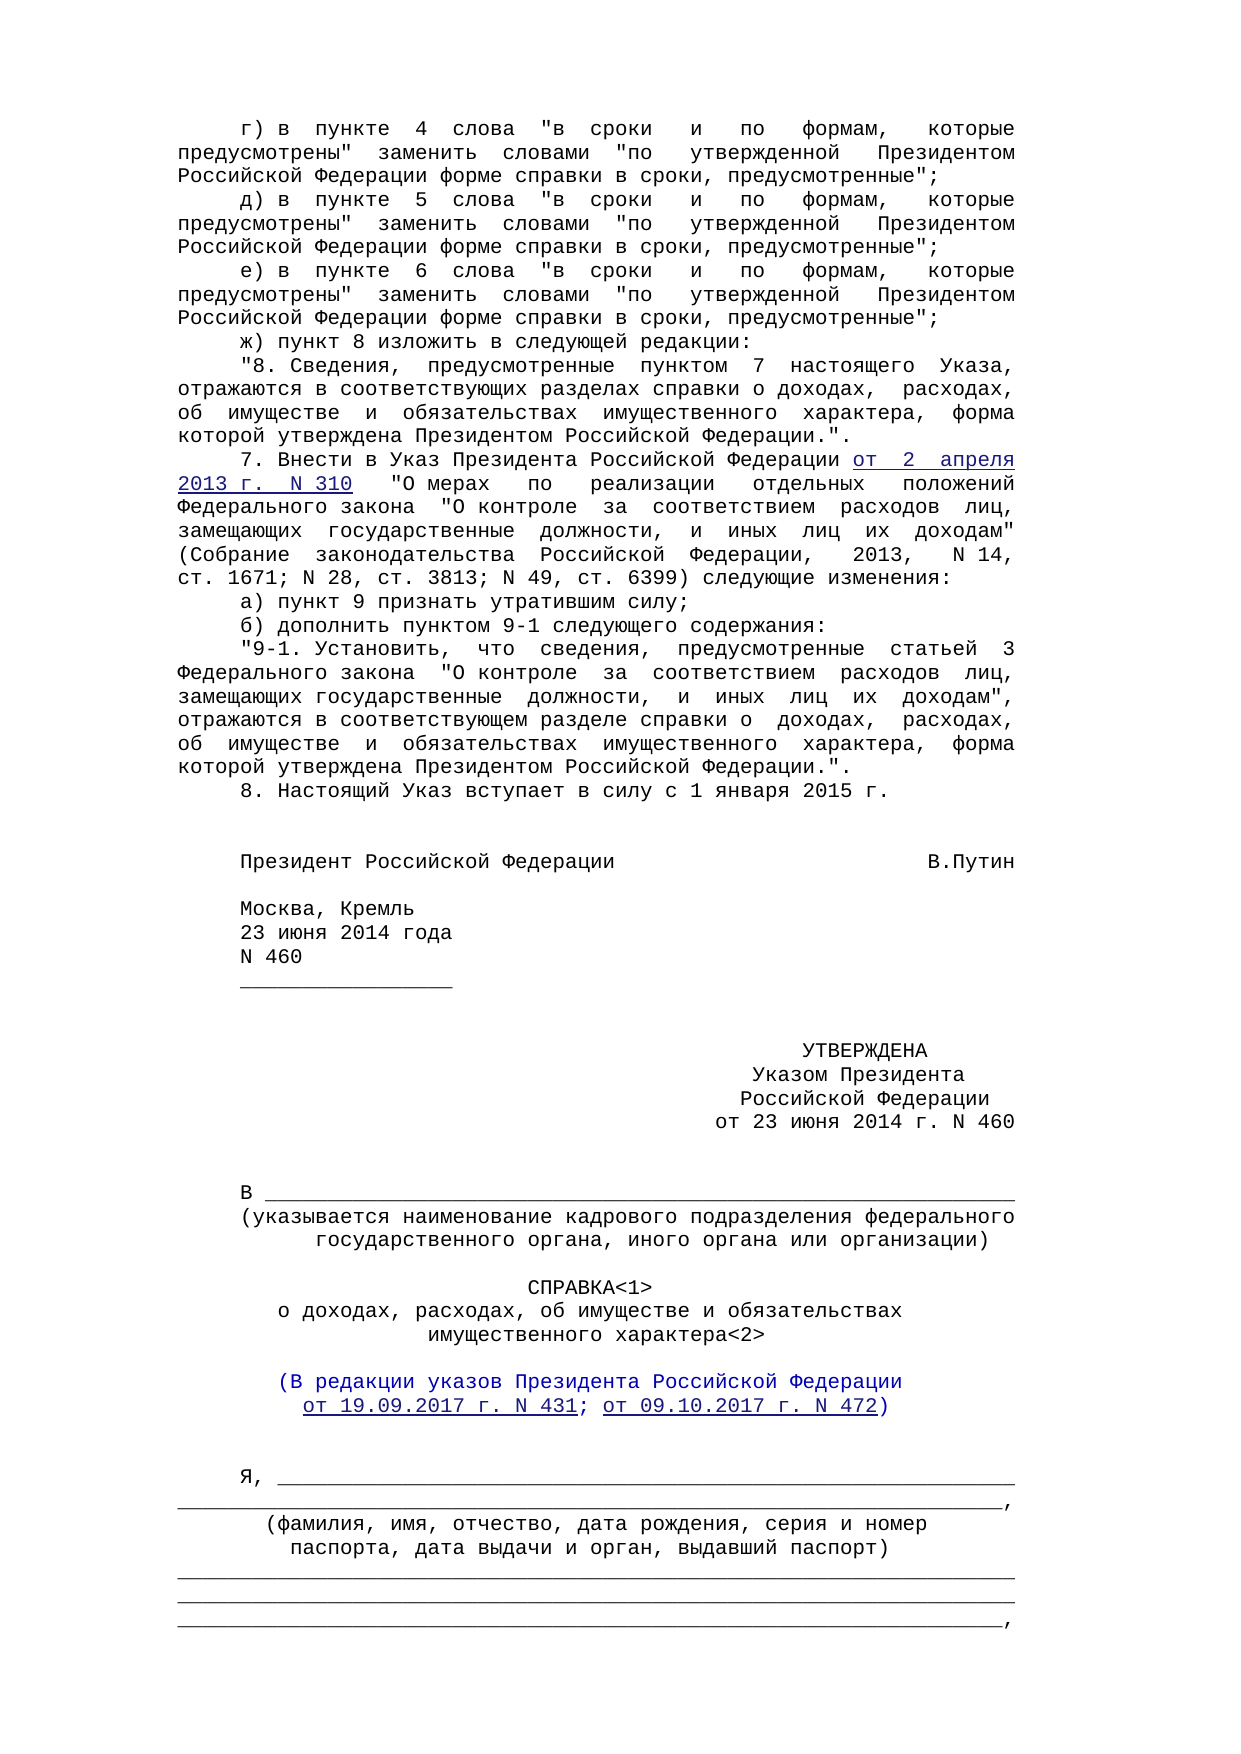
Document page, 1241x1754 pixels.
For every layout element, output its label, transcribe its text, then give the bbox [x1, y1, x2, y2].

text Российской Федерации форме справки в сроки, предусмотренные"; [177, 165, 1152, 189]
text а) пункт 9 признать утратившим силу; [177, 591, 1152, 615]
text государственного органа, иного органа или организации) [177, 1229, 1152, 1253]
text В ____________________________________________________________ [177, 1182, 1152, 1206]
text Указом Президента [177, 1064, 1152, 1088]
text об имуществе и обязательствах имущественного характера, форма [177, 402, 1152, 426]
text ст. 1671; N 28, ст. 3813; N 49, ст. 6399) следующие изменения: [177, 567, 1152, 591]
text ж) пункт 8 изложить в следующей редакции: [177, 331, 1152, 354]
text ___________________________________________________________________ [177, 1584, 1152, 1608]
text 8. Настоящий Указ вступает в силу с 1 января 2015 г. [177, 780, 1152, 804]
text е) в пункте 6 слова "в сроки и по формам, которые [177, 260, 1152, 284]
text Москва, Кремль [177, 898, 1152, 922]
text предусмотрены" заменить словами "по утвержденной Президентом [177, 213, 1152, 236]
text о доходах, расходах, об имуществе и обязательствах [177, 1300, 1152, 1324]
text замещающих государственные должности, и иных лиц их доходам", [177, 686, 1152, 709]
text (фамилия, имя, отчество, дата рождения, серия и номер [177, 1513, 1152, 1537]
text имущественного характера<2> [177, 1324, 1152, 1348]
text предусмотрены" заменить словами "по утвержденной Президентом [177, 284, 1152, 307]
text замещающих государственные должности, и иных лиц их доходам" [177, 520, 1152, 544]
text 23 июня 2014 года [177, 922, 1152, 946]
text отражаются в соответствующем разделе справки о доходах, расходах, [177, 709, 1152, 733]
text от 23 июня 2014 г. N 460 [177, 1111, 1152, 1135]
text б) дополнить пунктом 9-1 следующего содержания: [177, 615, 1152, 638]
text от 19.09.2017 г. N 431; от 09.10.2017 г. N 472) [177, 1395, 1152, 1419]
text N 460 [177, 946, 1152, 969]
text Российской Федерации форме справки в сроки, предусмотренные"; [177, 236, 1152, 260]
text СПРАВКА<1> [177, 1277, 1152, 1300]
text Федерального закона "О контроле за соответствием расходов лиц, [177, 662, 1152, 686]
text _________________ [177, 969, 1152, 993]
text "9-1. Установить, что сведения, предусмотренные статьей 3 [177, 638, 1152, 662]
text Президент Российской Федерации В.Путин [177, 851, 1152, 875]
text (указывается наименование кадрового подразделения федерального [177, 1206, 1152, 1229]
text об имуществе и обязательствах имущественного характера, форма [177, 733, 1152, 757]
text "8. Сведения, предусмотренные пунктом 7 настоящего Указа, [177, 354, 1152, 378]
text ___________________________________________________________________ [177, 1561, 1152, 1584]
text Федерального закона "О контроле за соответствием расходов лиц, [177, 496, 1152, 520]
text __________________________________________________________________, [177, 1489, 1152, 1513]
text Российской Федерации форме справки в сроки, предусмотренные"; [177, 307, 1152, 331]
text д) в пункте 5 слова "в сроки и по формам, которые [177, 189, 1152, 213]
text 2013 г. N 310 "О мерах по реализации отдельных положений [177, 473, 1152, 496]
text которой утверждена Президентом Российской Федерации.". [177, 757, 1152, 780]
text 7. Внести в Указ Президента Российской Федерации от 2 апреля [177, 449, 1152, 473]
text которой утверждена Президентом Российской Федерации.". [177, 426, 1152, 449]
text предусмотрены" заменить словами "по утвержденной Президентом [177, 142, 1152, 165]
text паспорта, дата выдачи и орган, выдавший паспорт) [177, 1537, 1152, 1561]
text Я, ___________________________________________________________ [177, 1466, 1152, 1489]
text отражаются в соответствующих разделах справки о доходах, расходах, [177, 378, 1152, 402]
text __________________________________________________________________, [177, 1608, 1152, 1631]
text Российской Федерации [177, 1088, 1152, 1111]
text УТВЕРЖДЕНА [177, 1040, 1152, 1064]
text (В редакции указов Президента Российской Федерации [177, 1371, 1152, 1395]
text (Собрание законодательства Российской Федерации, 2013, N 14, [177, 544, 1152, 567]
text г) в пункте 4 слова "в сроки и по формам, которые [177, 118, 1152, 142]
